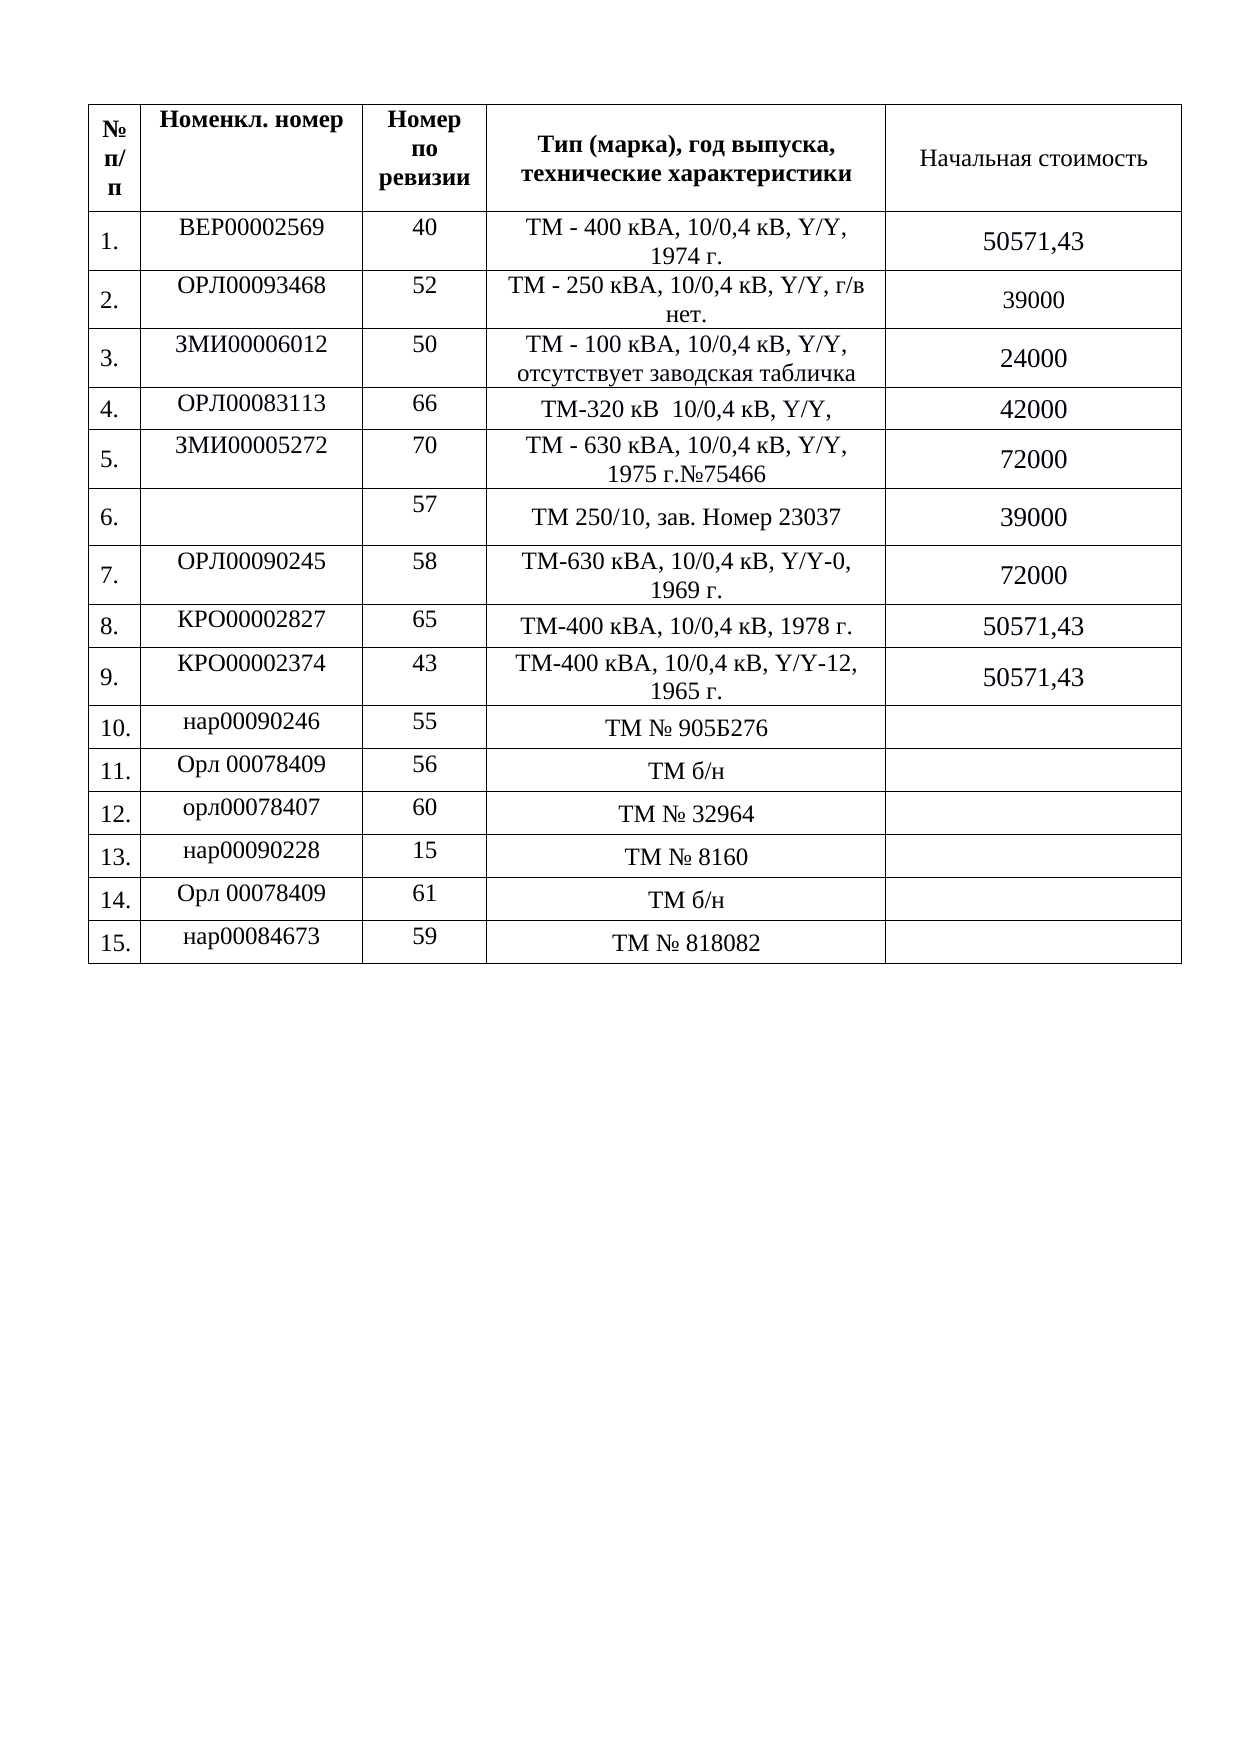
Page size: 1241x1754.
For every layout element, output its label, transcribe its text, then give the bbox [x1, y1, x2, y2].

table_cell 60 [363, 792, 486, 834]
table_header Тип (марка), год выпуска, технические характеристики [487, 105, 885, 211]
table_cell 39000 [886, 489, 1181, 545]
table_cell [89, 835, 140, 877]
table_cell [886, 792, 1181, 834]
table_cell ТМ-400 кВА, 10/0,4 кВ, 1978 г. [487, 605, 885, 647]
table_cell [89, 489, 140, 545]
table_cell 39000 [886, 271, 1181, 328]
table_cell [89, 648, 140, 705]
table_cell 15 [363, 835, 486, 877]
table_cell ТМ № 8160 [487, 835, 885, 877]
table_cell 72000 [886, 546, 1181, 603]
table_cell 70 [363, 430, 486, 488]
table_cell ТМ б/н [487, 878, 885, 920]
table_cell 72000 [886, 430, 1181, 488]
table_cell [141, 489, 362, 545]
table_header Номенкл. номер [141, 105, 362, 211]
table_cell [89, 212, 140, 269]
table_cell 24000 [886, 329, 1181, 387]
table_cell ОРЛ00090245 [141, 546, 362, 603]
table_cell 50571,43 [886, 605, 1181, 647]
table_cell [886, 878, 1181, 920]
table_cell [89, 546, 140, 603]
table_cell 42000 [886, 388, 1181, 429]
table_cell ТМ - 630 кВА, 10/0,4 кВ, Υ/Υ, 1975 г.№75466 [487, 430, 885, 488]
table_cell [89, 706, 140, 748]
table_cell ТМ № 818082 [487, 921, 885, 963]
table_cell ТМ-320 кВ 10/0,4 кВ, Υ/Υ, [487, 388, 885, 429]
table_cell ТМ № 905Б276 [487, 706, 885, 748]
table_cell ТМ - 400 кВА, 10/0,4 кВ, Υ/Υ, 1974 г. [487, 212, 885, 269]
table_cell ОРЛ00093468 [141, 271, 362, 328]
table_cell ТМ-400 кВА, 10/0,4 кВ, Y/Υ-12, 1965 г. [487, 648, 885, 705]
table_cell ТМ-630 кВА, 10/0,4 кВ, Y/Υ-0, 1969 г. [487, 546, 885, 603]
table_cell 50571,43 [886, 212, 1181, 269]
table_cell нар00090228 [141, 835, 362, 877]
table_cell ТМ № 32964 [487, 792, 885, 834]
table_cell Орл 00078409 [141, 878, 362, 920]
table_cell КРО00002827 [141, 605, 362, 647]
table_cell ТМ - 250 кВА, 10/0,4 кВ, Υ/Υ, г/в нет. [487, 271, 885, 328]
table_cell ЗМИ00005272 [141, 430, 362, 488]
table_cell [89, 605, 140, 647]
table_cell 65 [363, 605, 486, 647]
table_cell 61 [363, 878, 486, 920]
table_cell 55 [363, 706, 486, 748]
table_header Начальная стоимость [886, 105, 1181, 211]
table_cell 57 [363, 489, 486, 545]
table_cell Орл 00078409 [141, 749, 362, 791]
table_cell 50571,43 [886, 648, 1181, 705]
table_cell 52 [363, 271, 486, 328]
table_cell 56 [363, 749, 486, 791]
table_cell ТМ 250/10, зав. Номер 23037 [487, 489, 885, 545]
table_cell орл00078407 [141, 792, 362, 834]
table_cell нар00090246 [141, 706, 362, 748]
table_cell нар00084673 [141, 921, 362, 963]
table_cell [89, 388, 140, 429]
table_cell [886, 835, 1181, 877]
table_cell [886, 706, 1181, 748]
table_cell [89, 430, 140, 488]
table_cell [89, 921, 140, 963]
table_cell 50 [363, 329, 486, 387]
table_header Номер по ревизии [363, 105, 486, 211]
table_cell 58 [363, 546, 486, 603]
table_cell ОРЛ00083113 [141, 388, 362, 429]
table_cell [886, 921, 1181, 963]
table_cell [89, 271, 140, 328]
table_cell 66 [363, 388, 486, 429]
table_cell ВЕР00002569 [141, 212, 362, 269]
table_cell 40 [363, 212, 486, 269]
table_cell [89, 749, 140, 791]
table_cell ТМ б/н [487, 749, 885, 791]
table_cell КРО00002374 [141, 648, 362, 705]
table_cell [89, 329, 140, 387]
table_cell [886, 749, 1181, 791]
table_cell 59 [363, 921, 486, 963]
table_cell [89, 878, 140, 920]
table_cell [89, 792, 140, 834]
table_cell 43 [363, 648, 486, 705]
table_cell ЗМИ00006012 [141, 329, 362, 387]
table_header № п/п [89, 105, 140, 211]
table_cell ТМ - 100 кВА, 10/0,4 кВ, Υ/Υ, отсутствует заводская табличка [487, 329, 885, 387]
